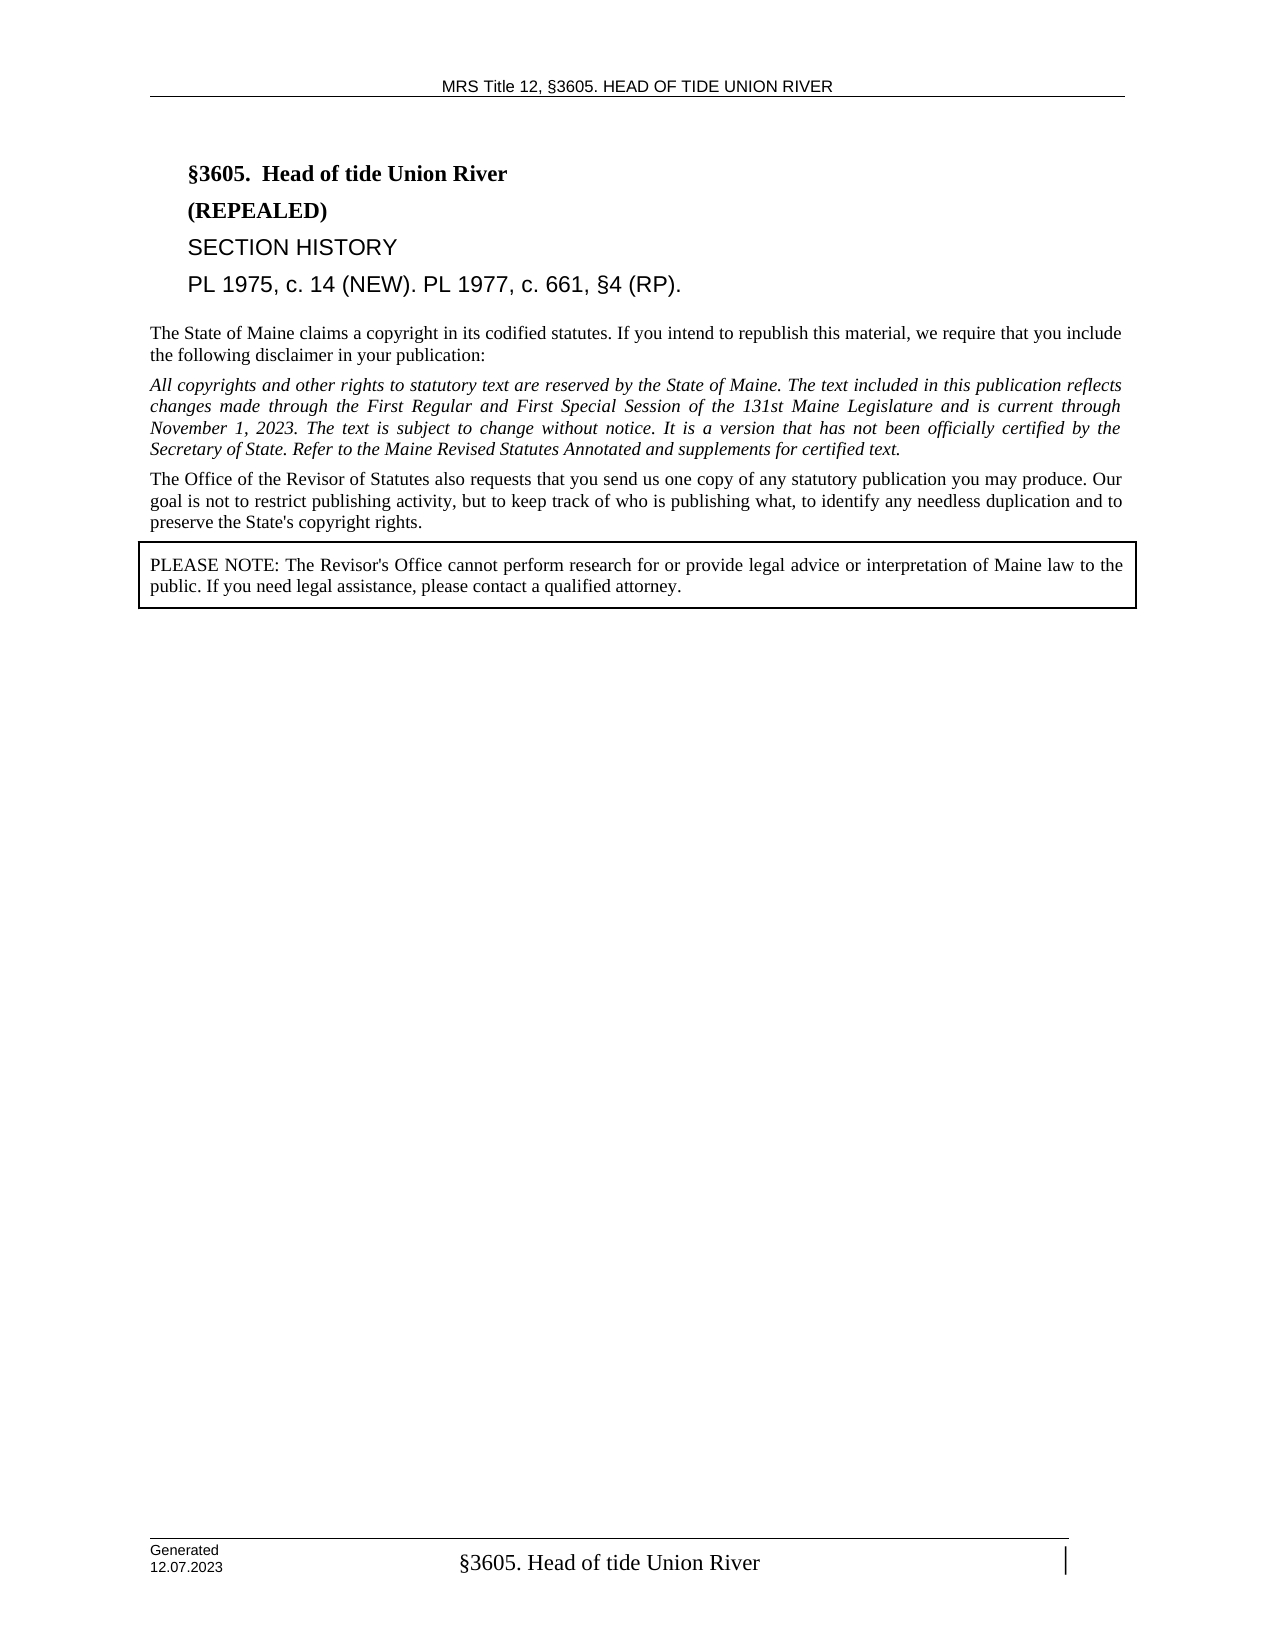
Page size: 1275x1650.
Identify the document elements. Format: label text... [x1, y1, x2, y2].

text The State of Maine claims a copyright in its codified statutes. If you intend to republish this material, we require that you include the following disclaimer in your publication: [150, 322, 1125, 365]
text All copyrights and other rights to statutory text are reserved by the State of Maine. The text included in this publication reflects changes made through the First Regular and First Special Session of the 131st Maine Legislature and is current through November 1, 2023 . The text is subject to change without notice. It is a version that has not been officially certified by the Secretary of State. Refer to the Maine Revised Statutes Annotated and supplements for certified text. [150, 373, 1125, 460]
text (REPEALED) [187, 197, 1125, 223]
text PLEASE NOTE: The Revisor's Office cannot perform research for or provide legal advice or interpretation of Maine law to the public. If you need legal assistance, please contact a qualified attorney. [140, 543, 1135, 607]
text §3605. Head of tide Union River [187, 160, 1125, 187]
text PL 1975, c. 14 (NEW). PL 1977, c. 661, §4 (RP). [187, 271, 1125, 297]
text The Office of the Revisor of Statutes also requests that you send us one copy of any statutory publication you may produce. Our goal is not to restrict publishing activity, but to keep track of who is publishing what, to identify any needless duplication and to preserve the State's copyright rights. [150, 468, 1125, 533]
text SECTION HISTORY [187, 234, 1125, 260]
